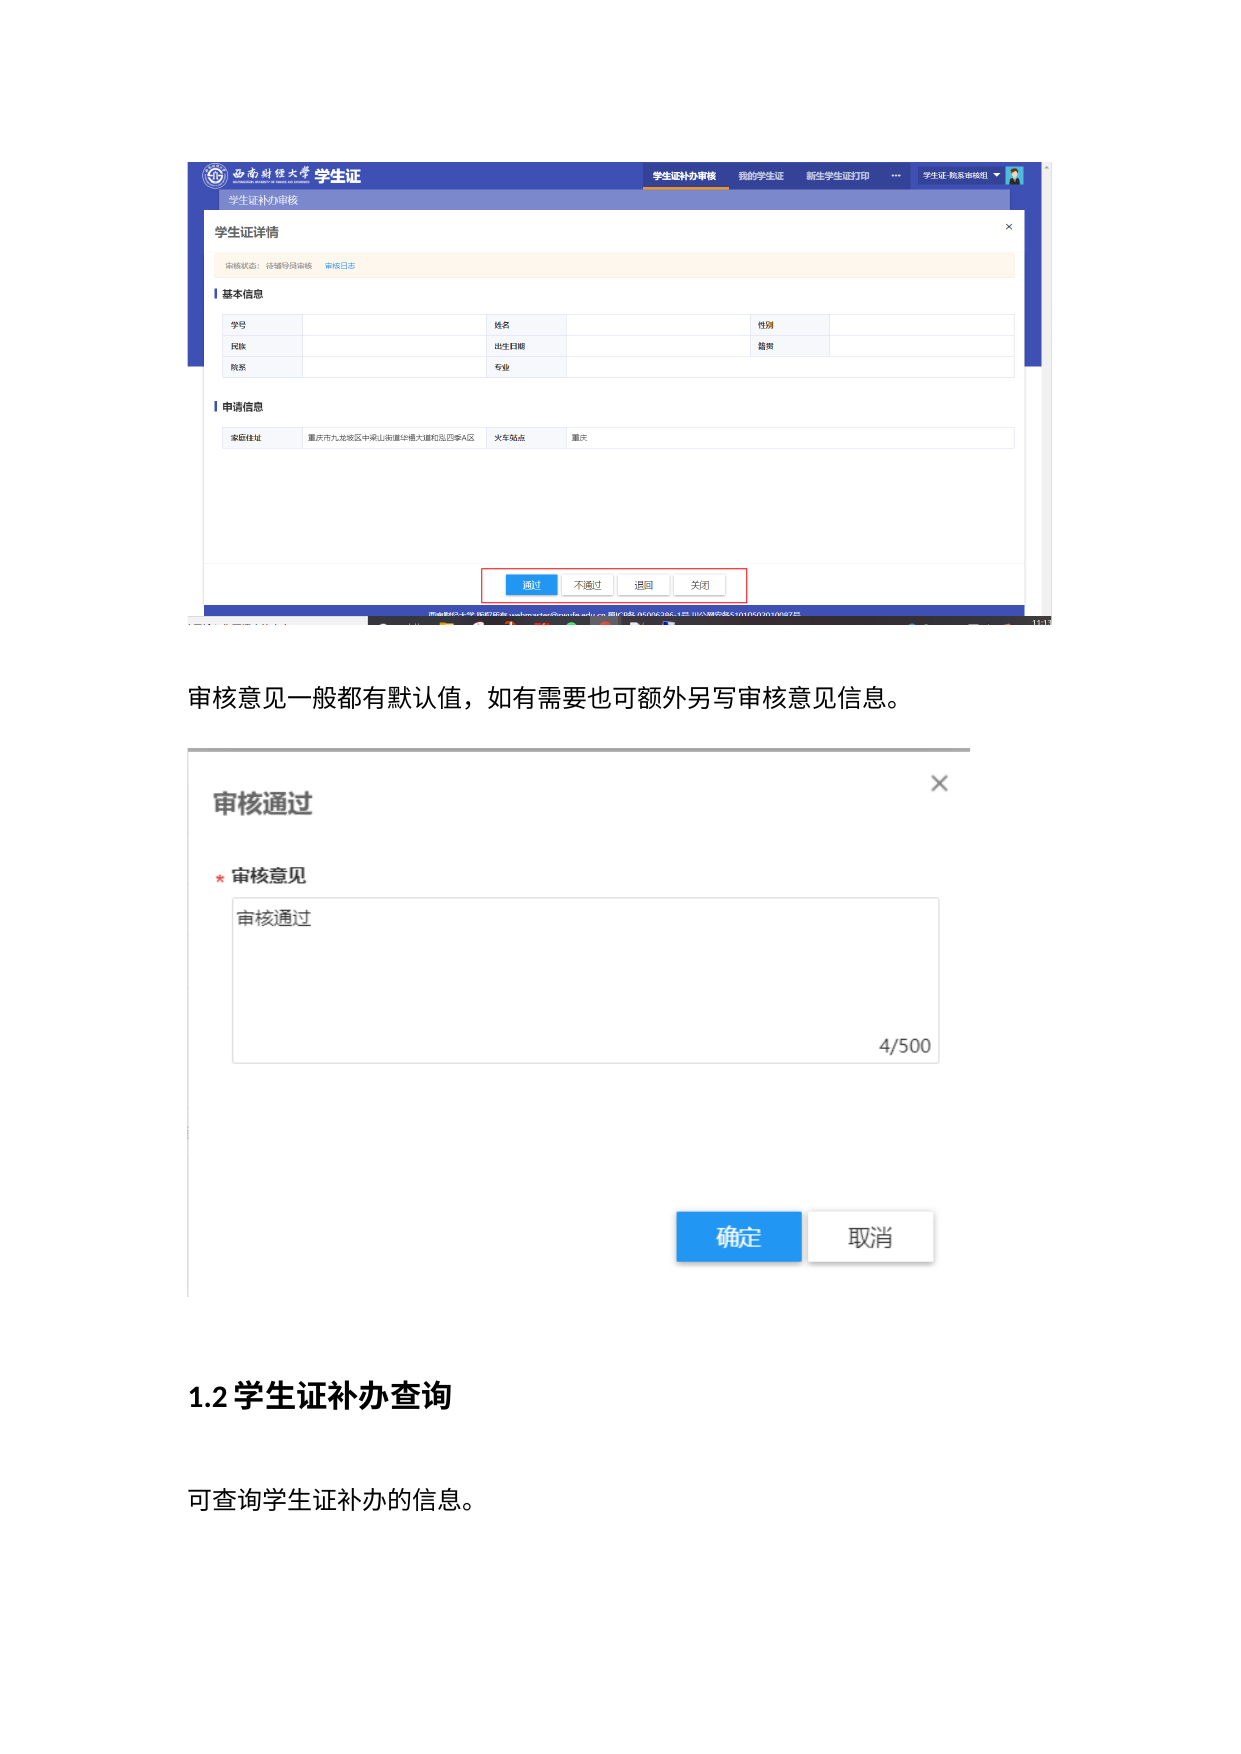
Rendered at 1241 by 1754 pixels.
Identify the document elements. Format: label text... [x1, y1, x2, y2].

text 可查询学生证补办的信息。 [187, 1466, 1053, 1531]
picture [187, 162, 1052, 625]
picture [187, 748, 971, 1297]
subtitle 1.2学生证补办查询 [187, 1362, 1053, 1427]
text 审核意见一般都有默认值，如有需要也可额外另写审核意见信息。 [187, 664, 1053, 729]
